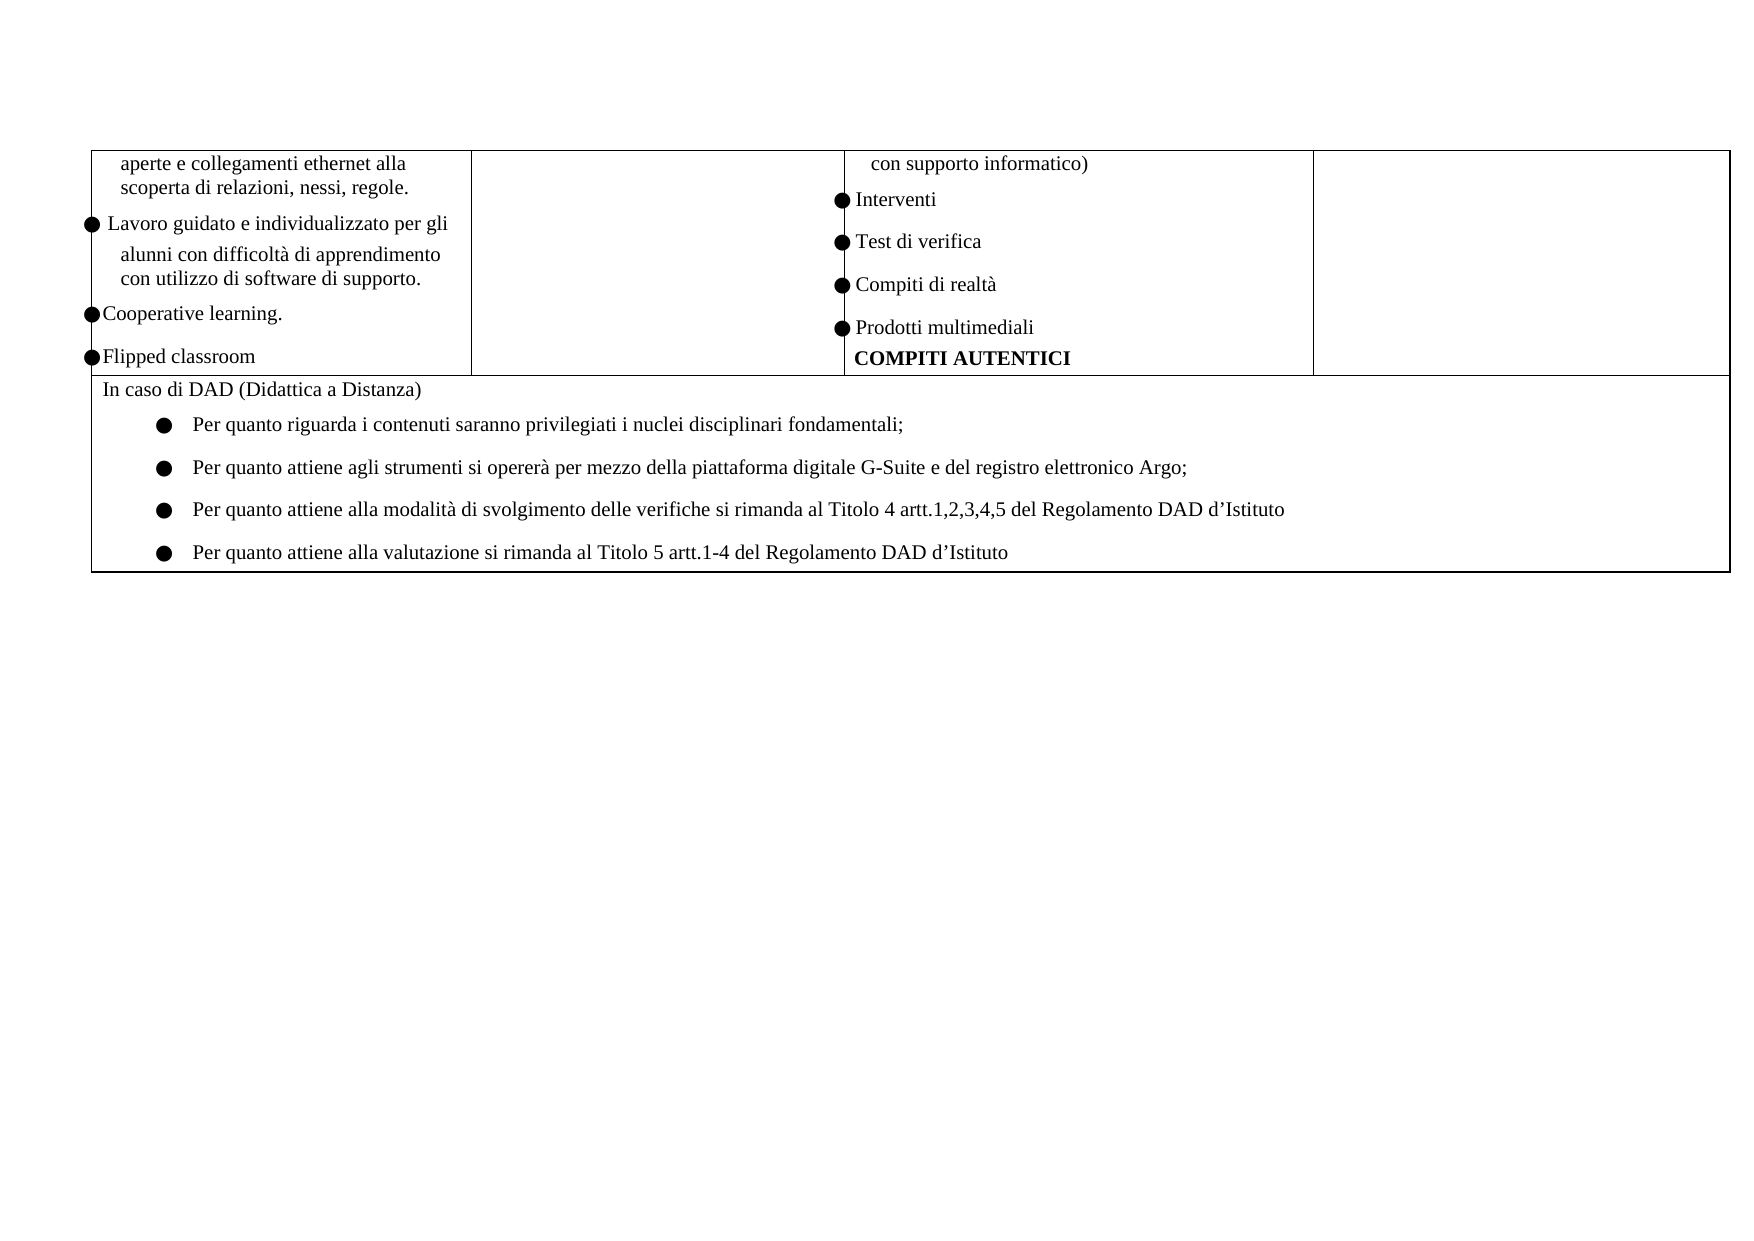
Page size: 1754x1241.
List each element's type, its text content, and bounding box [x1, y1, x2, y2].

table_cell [845, 151, 1313, 375]
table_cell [472, 151, 844, 375]
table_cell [92, 151, 471, 375]
table_cell In caso di DAD (Didattica a Distanza) Per quanto riguarda i contenuti saranno privilegiati i nuclei disciplinari fondamentali; Per quanto attiene agli strumenti si opererà per mezzo della piattaforma digitale G-Suite e del registro elettronico Argo; Per quanto attiene alla modalità di svolgimento delle verifiche si rimanda al Titolo 4 artt.1,2,3,4,5 del Regolamento DAD d’Istituto Per quanto attiene alla valutazione si rimanda al Titolo 5 artt.1-4 del Regolamento DAD d’Istituto [92, 376, 1729, 571]
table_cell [1314, 151, 1729, 375]
